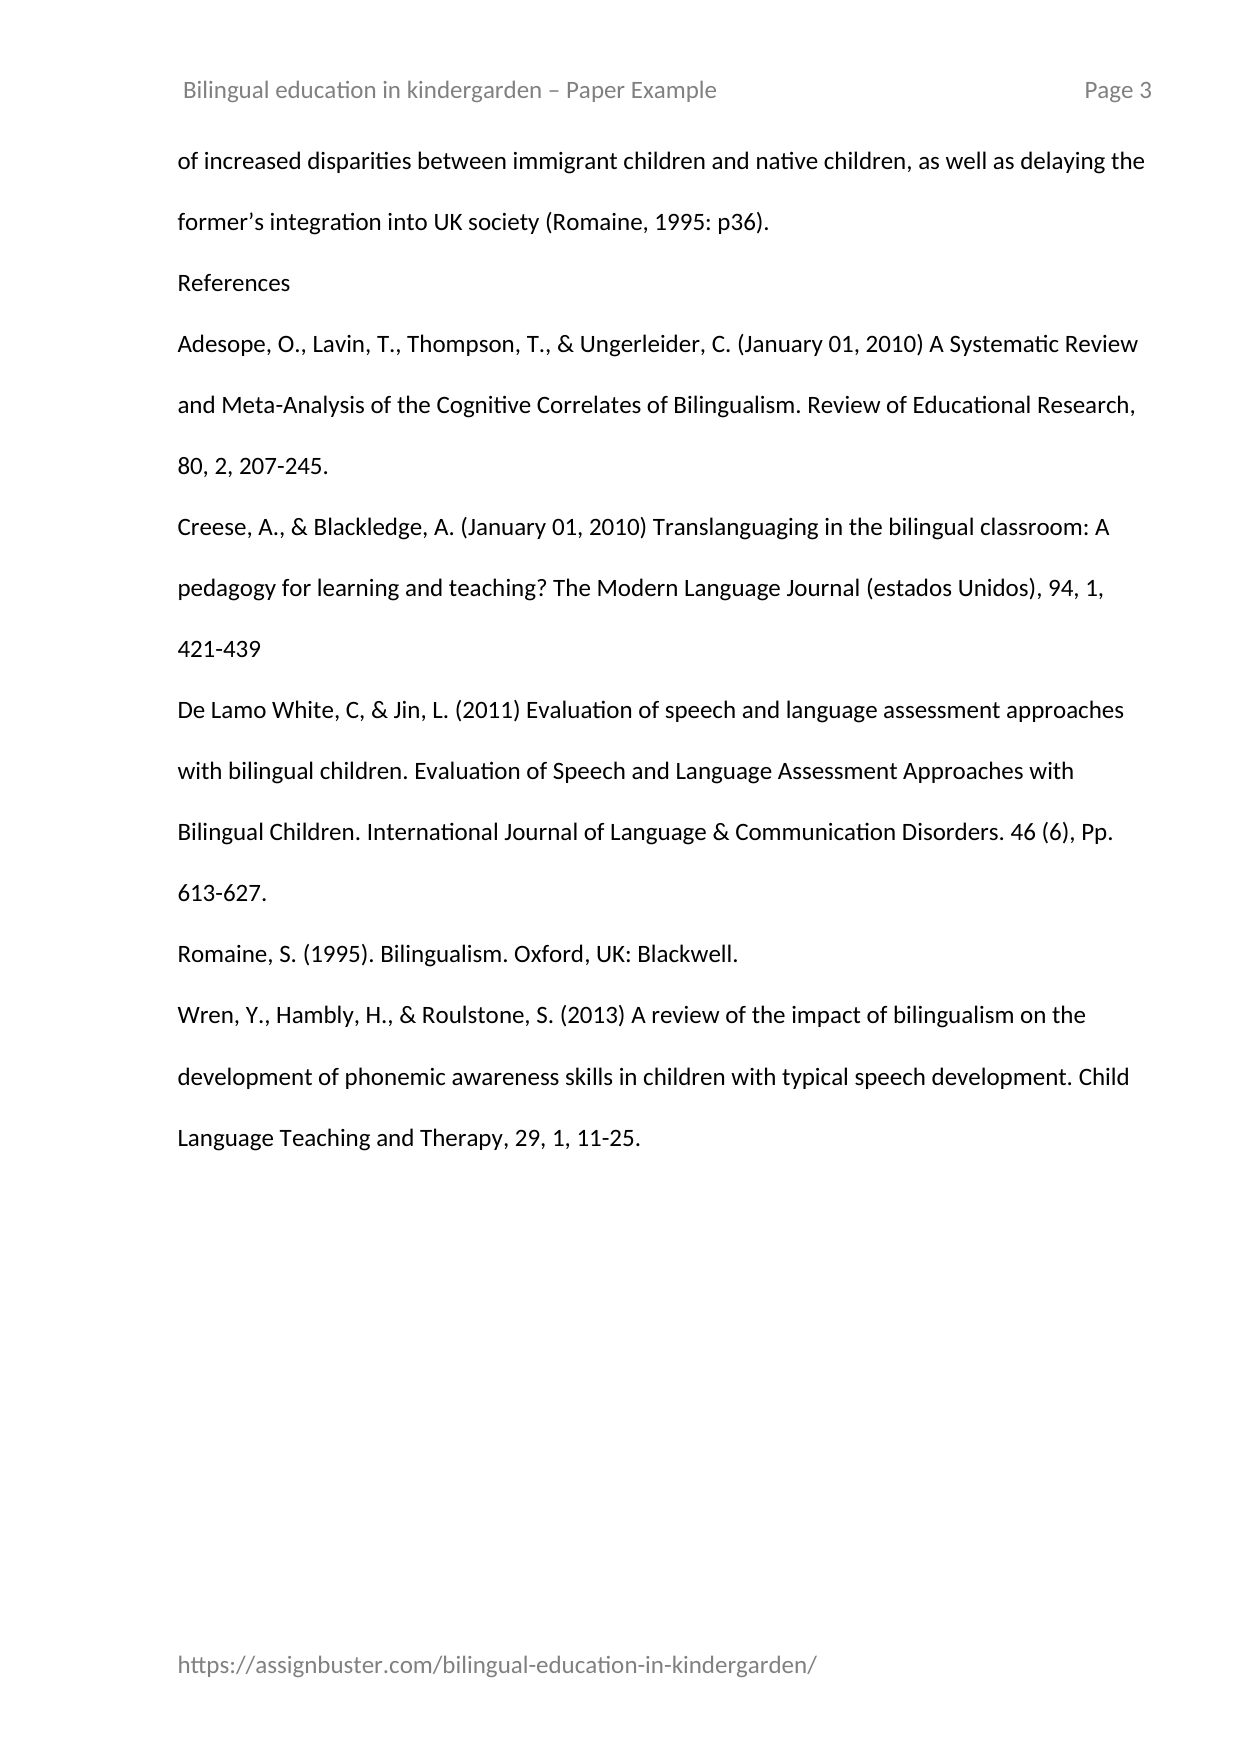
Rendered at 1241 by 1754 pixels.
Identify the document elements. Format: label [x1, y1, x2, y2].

text [177, 145, 1152, 1152]
